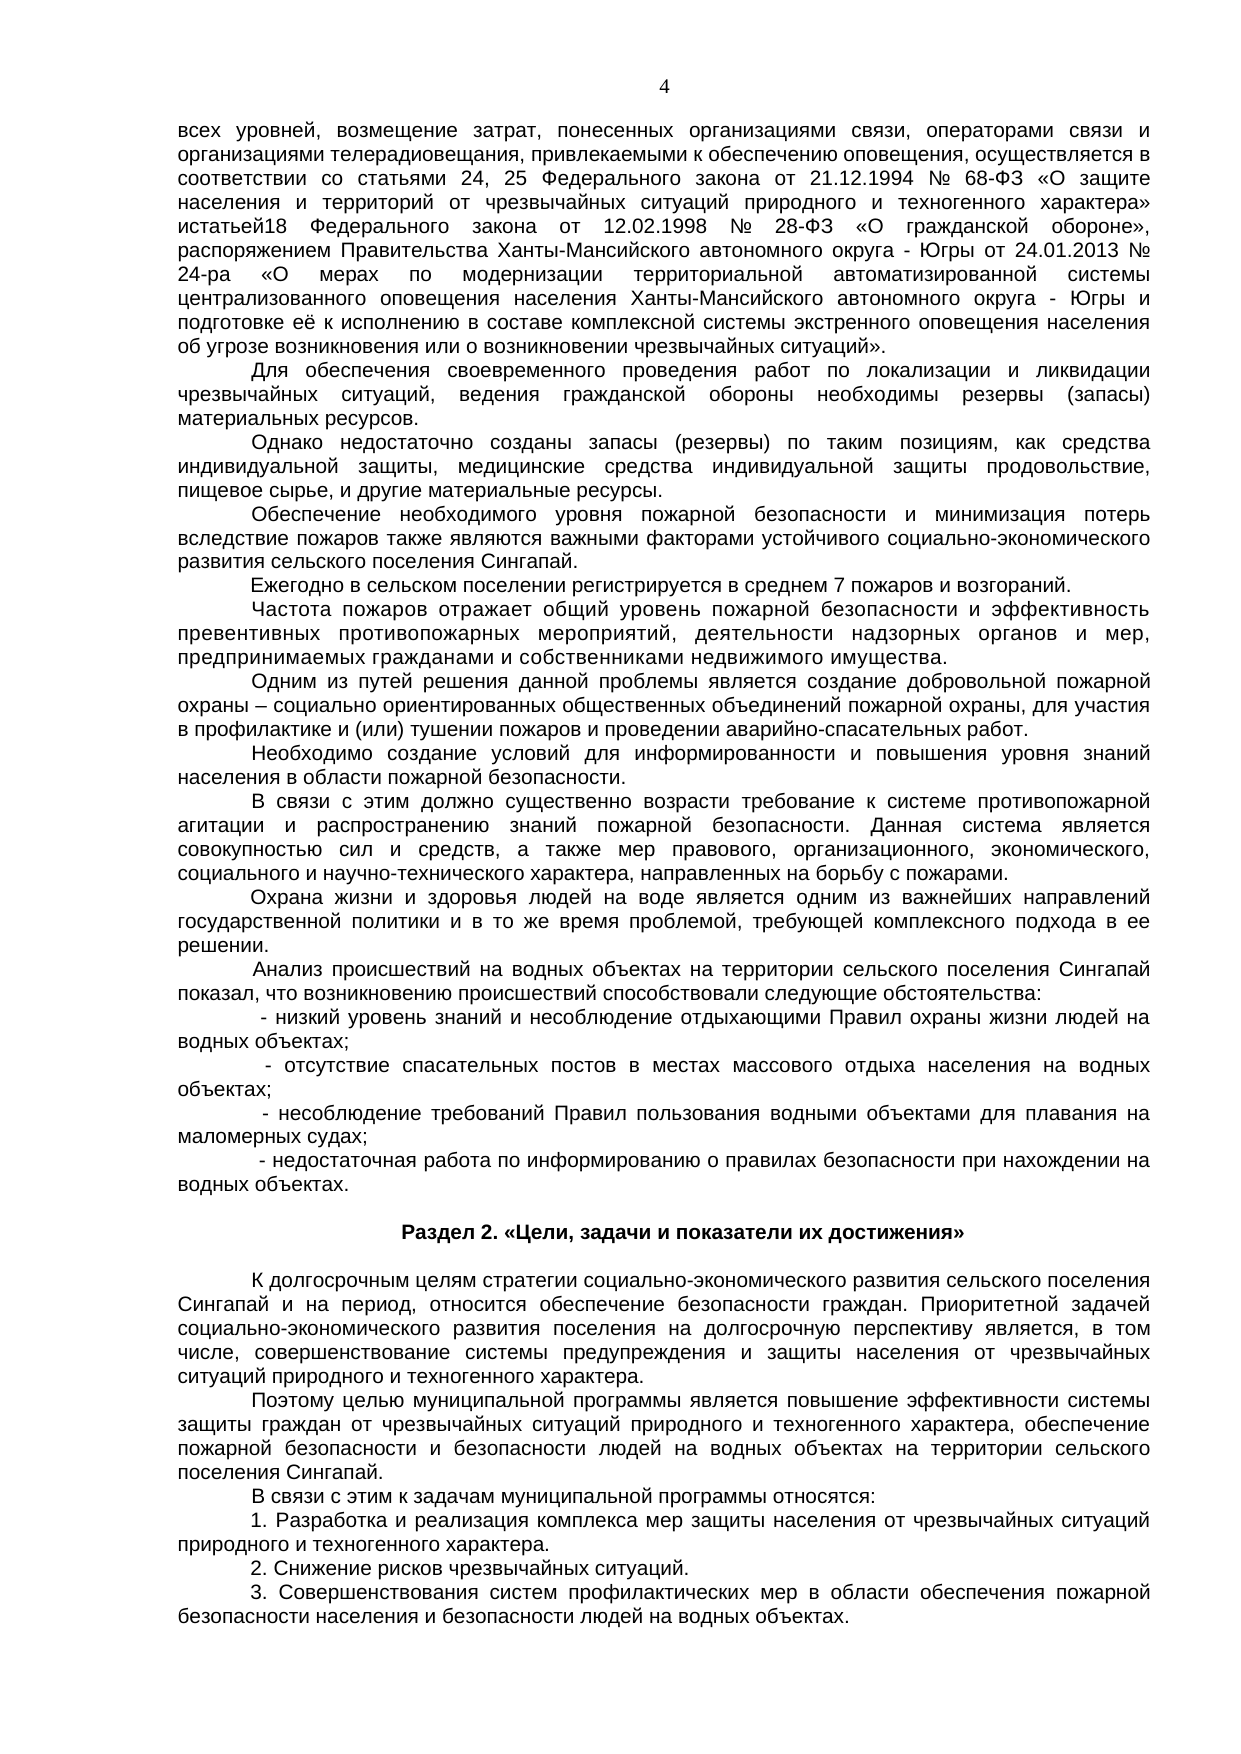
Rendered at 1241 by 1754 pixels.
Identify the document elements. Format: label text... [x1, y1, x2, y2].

title Частота пожаров отражает общий уровень пожарной безопасности и эффективность превентивных противопожарных мероприятий, деятельности надзорных органов и мер, предпринимаемых гражданами и собственниками недвижимого имущества. [177, 597, 1152, 669]
text В связи с этим должно существенно возрасти требование к системе противопожарной агитации и распространению знаний пожарной безопасности. Данная система является совокупностью сил и средств, а также мер правового, организационного, экономического, социального и научно-технического характера, направленных на борьбу с пожарами. [177, 789, 1152, 885]
text - недостаточная работа по информированию о правилах безопасности при нахождении на водных объектах. [177, 1148, 1152, 1196]
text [177, 118, 1152, 358]
text 3. Совершенствования систем профилактических мер в области обеспечения пожарной безопасности населения и безопасности людей на водных объектах. [177, 1579, 1152, 1627]
text Поэтому целью муниципальной программы является повышение эффективности системы защиты граждан от чрезвычайных ситуаций природного и техногенного характера, обеспечение пожарной безопасности и безопасности людей на водных объектах на территории сельского поселения Сингапай. [177, 1388, 1152, 1484]
text Для обеспечения своевременного проведения работ по локализации и ликвидации чрезвычайных ситуаций, ведения гражданской обороны необходимы резервы (запасы) материальных ресурсов. [177, 358, 1152, 429]
text К долгосрочным целям стратегии социально-экономического развития сельского поселения Сингапай и на период, относится обеспечение безопасности граждан. Приоритетной задачей социально-экономического развития поселения на долгосрочную перспективу является, в том числе, совершенствование системы предупреждения и защиты населения от чрезвычайных ситуаций природного и техногенного характера. [177, 1268, 1152, 1388]
text Необходимо создание условий для информированности и повышения уровня знаний населения в области пожарной безопасности. [177, 741, 1152, 789]
text Однако недостаточно созданы запасы (резервы) по таким позициям, как средства индивидуальной защиты, медицинские средства индивидуальной защиты продовольствие, пищевое сырье, и другие материальные ресурсы. [177, 429, 1152, 501]
text Раздел 2. «Цели, задачи и показатели их достижения» [215, 1220, 1152, 1244]
text В связи с этим к задачам муниципальной программы относятся: [177, 1484, 1152, 1508]
text - низкий уровень знаний и несоблюдение отдыхающими Правил охраны жизни людей на водных объектах; [177, 1004, 1152, 1052]
text Обеспечение необходимого уровня пожарной безопасности и минимизация потерь вследствие пожаров также являются важными факторами устойчивого социально-экономического развития сельского поселения Сингапай. [177, 501, 1152, 573]
text 2. Снижение рисков чрезвычайных ситуаций. [177, 1556, 1152, 1579]
text Анализ происшествий на водных объектах на территории сельского поселения Сингапай показал, что возникновению происшествий способствовали следующие обстоятельства: [177, 957, 1152, 1004]
text 1. Разработка и реализация комплекса мер защиты населения от чрезвычайных ситуаций природного и техногенного характера. [177, 1508, 1152, 1556]
text - отсутствие спасательных постов в местах массового отдыха населения на водных объектах; [177, 1052, 1152, 1100]
text Ежегодно в сельском поселении регистрируется в среднем 7 пожаров и возгораний. [177, 573, 1152, 597]
text Одним из путей решения данной проблемы является создание добровольной пожарной охраны – социально ориентированных общественных объединений пожарной охраны, для участия в профилактике и (или) тушении пожаров и проведении аварийно-спасательных работ. [177, 669, 1152, 741]
text Охрана жизни и здоровья людей на воде является одним из важнейших направлений государственной политики и в то же время проблемой, требующей комплексного подхода в ее решении. [177, 885, 1152, 957]
text - несоблюдение требований Правил пользования водными объектами для плавания на маломерных судах; [177, 1100, 1152, 1148]
